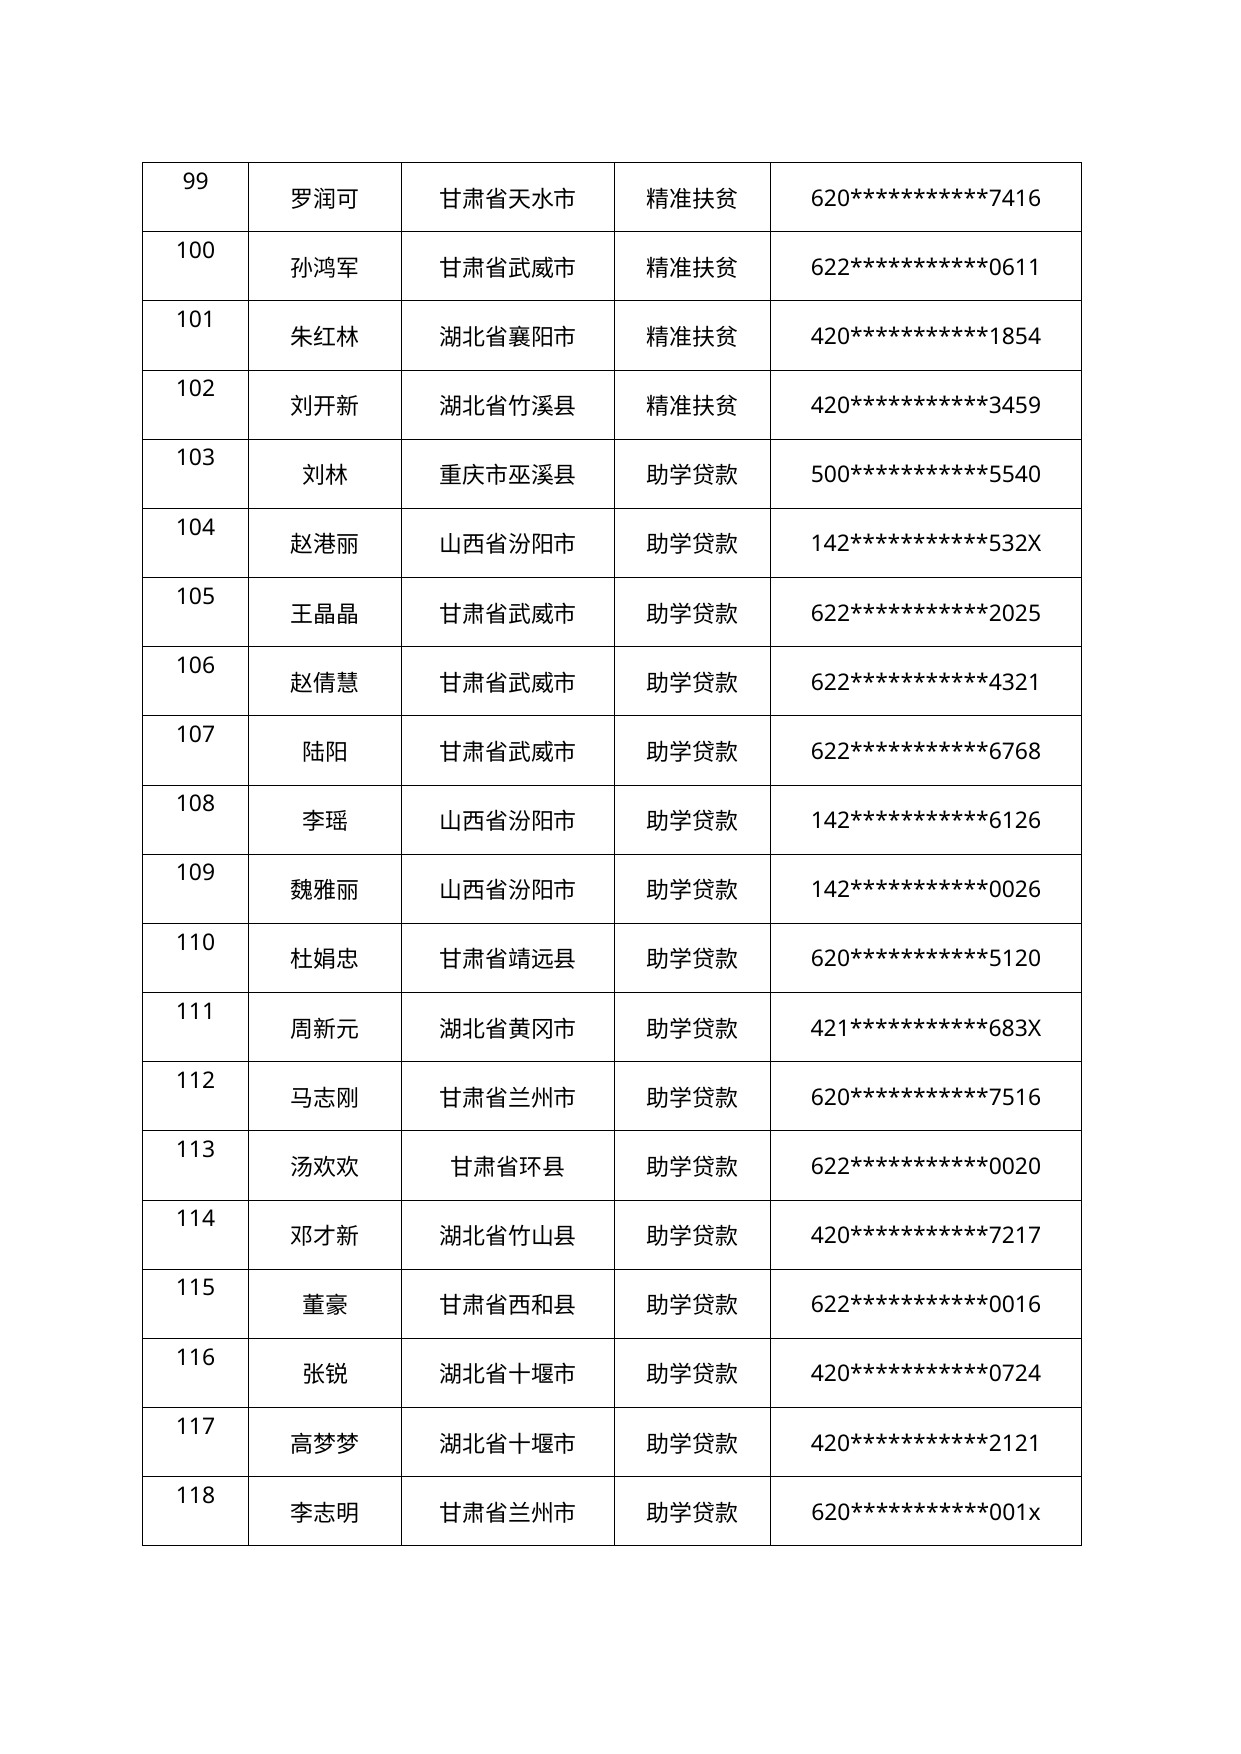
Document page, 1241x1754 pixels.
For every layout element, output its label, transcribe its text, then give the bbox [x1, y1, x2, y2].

table_cell 420***********1854 [771, 301, 1081, 369]
table_cell 湖北省十堰市 [402, 1339, 614, 1407]
table_cell 99 [143, 163, 248, 231]
table_cell 汤欢欢 [249, 1131, 401, 1199]
table_cell 山西省汾阳市 [402, 786, 614, 854]
table_cell 助学贷款 [615, 440, 770, 508]
table_cell 助学贷款 [615, 509, 770, 577]
table_cell 620***********001x [771, 1477, 1081, 1545]
table_cell 142***********6126 [771, 786, 1081, 854]
table_cell 董豪 [249, 1270, 401, 1338]
table_cell 高梦梦 [249, 1408, 401, 1476]
table_cell 142***********532X [771, 509, 1081, 577]
table_cell 620***********7416 [771, 163, 1081, 231]
table_cell 113 [143, 1131, 248, 1199]
table_cell 114 [143, 1201, 248, 1269]
table_cell 500***********5540 [771, 440, 1081, 508]
table_cell 622***********4321 [771, 647, 1081, 715]
table_cell 420***********7217 [771, 1201, 1081, 1269]
table_cell 马志刚 [249, 1062, 401, 1130]
table_cell 湖北省襄阳市 [402, 301, 614, 369]
table_cell 湖北省竹山县 [402, 1201, 614, 1269]
table_cell 助学贷款 [615, 786, 770, 854]
table_cell 陆阳 [249, 716, 401, 784]
table_cell 118 [143, 1477, 248, 1545]
table_cell 助学贷款 [615, 1201, 770, 1269]
table_cell 111 [143, 993, 248, 1061]
table_cell 助学贷款 [615, 993, 770, 1061]
table_cell 110 [143, 924, 248, 992]
table_cell 李志明 [249, 1477, 401, 1545]
table_cell 105 [143, 578, 248, 646]
table_cell 精准扶贫 [615, 232, 770, 300]
table_cell 周新元 [249, 993, 401, 1061]
table_cell 103 [143, 440, 248, 508]
table_cell 109 [143, 855, 248, 923]
table_cell 李瑶 [249, 786, 401, 854]
table_cell 刘开新 [249, 371, 401, 439]
table_cell 助学贷款 [615, 855, 770, 923]
table_cell 622***********0016 [771, 1270, 1081, 1338]
table_cell 湖北省竹溪县 [402, 371, 614, 439]
table_cell 甘肃省武威市 [402, 232, 614, 300]
table_cell 106 [143, 647, 248, 715]
table_cell 100 [143, 232, 248, 300]
table_cell 甘肃省武威市 [402, 578, 614, 646]
table_cell 104 [143, 509, 248, 577]
table_cell 107 [143, 716, 248, 784]
table_cell 助学贷款 [615, 716, 770, 784]
table_cell 622***********2025 [771, 578, 1081, 646]
table_cell 邓才新 [249, 1201, 401, 1269]
table_cell 102 [143, 371, 248, 439]
table_cell 甘肃省武威市 [402, 647, 614, 715]
table_cell 甘肃省武威市 [402, 716, 614, 784]
table_cell 622***********6768 [771, 716, 1081, 784]
table_cell 142***********0026 [771, 855, 1081, 923]
table_cell 112 [143, 1062, 248, 1130]
table_cell 刘林 [249, 440, 401, 508]
table_cell 甘肃省兰州市 [402, 1477, 614, 1545]
table_cell 421***********683X [771, 993, 1081, 1061]
table_cell 湖北省黄冈市 [402, 993, 614, 1061]
table_cell 杜娟忠 [249, 924, 401, 992]
table_cell 王晶晶 [249, 578, 401, 646]
table_cell 622***********0020 [771, 1131, 1081, 1199]
table_cell 101 [143, 301, 248, 369]
table_cell 山西省汾阳市 [402, 509, 614, 577]
table_cell 重庆市巫溪县 [402, 440, 614, 508]
table_cell 助学贷款 [615, 1270, 770, 1338]
table_cell 甘肃省西和县 [402, 1270, 614, 1338]
table_cell 108 [143, 786, 248, 854]
table_cell 张锐 [249, 1339, 401, 1407]
table_cell 420***********3459 [771, 371, 1081, 439]
table_cell 622***********0611 [771, 232, 1081, 300]
table_cell 甘肃省天水市 [402, 163, 614, 231]
table_cell 孙鸿军 [249, 232, 401, 300]
table_cell 甘肃省兰州市 [402, 1062, 614, 1130]
table_cell 助学贷款 [615, 1062, 770, 1130]
table_cell 精准扶贫 [615, 163, 770, 231]
table_cell 420***********2121 [771, 1408, 1081, 1476]
table_cell 甘肃省靖远县 [402, 924, 614, 992]
table_cell 助学贷款 [615, 1477, 770, 1545]
table_cell 助学贷款 [615, 1408, 770, 1476]
table_cell 620***********7516 [771, 1062, 1081, 1130]
table_cell 湖北省十堰市 [402, 1408, 614, 1476]
table_cell 精准扶贫 [615, 301, 770, 369]
table_cell 117 [143, 1408, 248, 1476]
table_cell 甘肃省环县 [402, 1131, 614, 1199]
table_cell 助学贷款 [615, 924, 770, 992]
table_cell 助学贷款 [615, 1131, 770, 1199]
table_cell 助学贷款 [615, 1339, 770, 1407]
table_cell 赵倩慧 [249, 647, 401, 715]
table_cell 620***********5120 [771, 924, 1081, 992]
table_cell 115 [143, 1270, 248, 1338]
table_cell 精准扶贫 [615, 371, 770, 439]
table_cell 山西省汾阳市 [402, 855, 614, 923]
table_cell 420***********0724 [771, 1339, 1081, 1407]
table_cell 朱红林 [249, 301, 401, 369]
table_cell 罗润可 [249, 163, 401, 231]
table_cell 魏雅丽 [249, 855, 401, 923]
table_cell 助学贷款 [615, 578, 770, 646]
table_cell 助学贷款 [615, 647, 770, 715]
table_cell 116 [143, 1339, 248, 1407]
table_cell 赵港丽 [249, 509, 401, 577]
